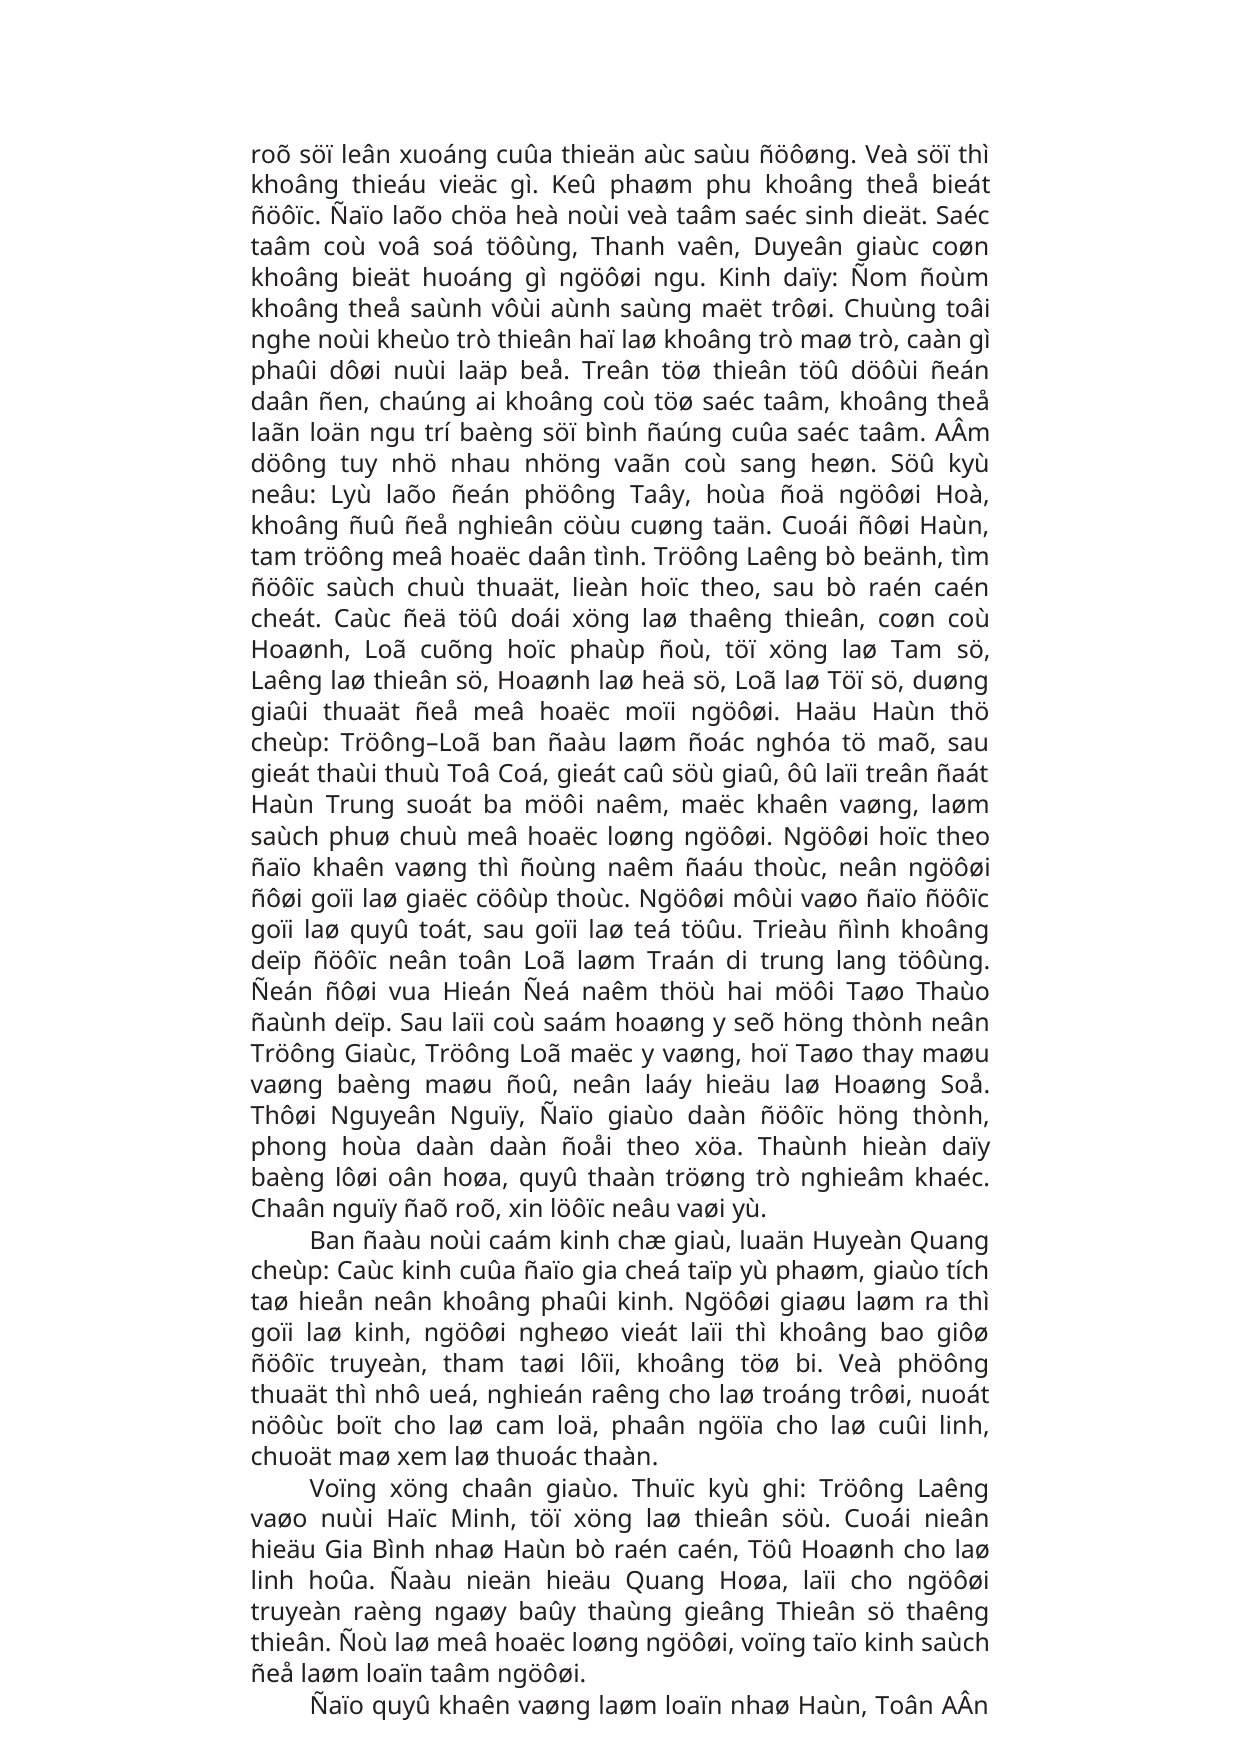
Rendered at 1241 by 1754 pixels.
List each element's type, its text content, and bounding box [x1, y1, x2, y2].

text Ban ñaàu noùi caám kinh chæ giaù, luaän Huyeàn Quang cheùp: Caùc kinh cuûa ñaïo gia cheá taïp yù phaøm, giaùo tích taø hieån neân khoâng phaûi kinh. Ngöôøi giaøu laøm ra thì goïi laø kinh, ngöôøi ngheøo vieát laïi thì khoâng bao giôø ñöôïc truyeàn, tham taøi lôïi, khoâng töø bi. Veà phöông thuaät thì nhô ueá, nghieán raêng cho laø troáng trôøi, nuoát nöôùc boït cho laø cam loä, phaân ngöïa cho laø cuûi linh, chuoät maø xem laø thuoác thaàn. [250, 1225, 990, 1473]
text Voïng xöng chaân giaùo. Thuïc kyù ghi: Tröông Laêng vaøo nuùi Haïc Minh, töï xöng laø thieân söù. Cuoái nieân hieäu Gia Bình nhaø Haùn bò raén caén, Töû Hoaønh cho laø linh hoûa. Ñaàu nieän hieäu Quang Hoøa, laïi cho ngöôøi truyeàn raèng ngaøy baûy thaùng gieâng Thieân sö thaêng thieân. Ñoù laø meâ hoaëc loøng ngöôøi, voïng taïo kinh saùch ñeå laøm loaïn taâm ngöôøi. [250, 1473, 990, 1690]
text roõ söï leân xuoáng cuûa thieän aùc saùu ñöôøng. Veà söï thì khoâng thieáu vieäc gì. Keû phaøm phu khoâng theå bieát ñöôïc. Ñaïo laõo chöa heà noùi veà taâm saéc sinh dieät. Saéc taâm coù voâ soá töôùng, Thanh vaên, Duyeân giaùc coøn khoâng bieät huoáng gì ngöôøi ngu. Kinh daïy: Ñom ñoùm khoâng theå saùnh vôùi aùnh saùng maët trôøi. Chuùng toâi nghe noùi kheùo trò thieân haï laø khoâng trò maø trò, caàn gì phaûi dôøi nuùi laäp beå. Treân töø thieân töû döôùi ñeán daân ñen, chaúng ai khoâng coù töø saéc taâm, khoâng theå laãn loän ngu trí baèng söï bình ñaúng cuûa saéc taâm. AÂm döông tuy nhö nhau nhöng vaãn coù sang heøn. Söû kyù neâu: Lyù laõo ñeán phöông Taây, hoùa ñoä ngöôøi Hoà, khoâng ñuû ñeå nghieân cöùu cuøng taän. Cuoái ñôøi Haùn, tam tröông meâ hoaëc daân tình. Tröông Laêng bò beänh, tìm ñöôïc saùch chuù thuaät, lieàn hoïc theo, sau bò raén caén cheát. Caùc ñeä töû doái xöng laø thaêng thieân, coøn coù Hoaønh, Loã cuõng hoïc phaùp ñoù, töï xöng laø Tam sö, Laêng laø thieân sö, Hoaønh laø heä sö, Loã laø Töï sö, duøng giaûi thuaät ñeå meâ hoaëc moïi ngöôøi. Haäu Haùn thö cheùp: Tröông–Loã ban ñaàu laøm ñoác nghóa tö maõ, sau gieát thaùi thuù Toâ Coá, gieát caû söù giaû, ôû laïi treân ñaát Haùn Trung suoát ba möôi naêm, maëc khaên vaøng, laøm saùch phuø chuù meâ hoaëc loøng ngöôøi. Ngöôøi hoïc theo ñaïo khaên vaøng thì ñoùng naêm ñaáu thoùc, neân ngöôøi ñôøi goïi laø giaëc cöôùp thoùc. Ngöôøi môùi vaøo ñaïo ñöôïc goïi laø quyû toát, sau goïi laø teá töûu. Trieàu ñình khoâng deïp ñöôïc neân toân Loã laøm Traán di trung lang töôùng. Ñeán ñôøi vua Hieán Ñeá naêm thöù hai möôi Taøo Thaùo ñaùnh deïp. Sau laïi coù saám hoaøng y seõ höng thònh neân Tröông Giaùc, Tröông Loã maëc y vaøng, hoï Taøo thay maøu vaøng baèng maøu ñoû, neân laáy hieäu laø Hoaøng Soå. Thôøi Nguyeân Nguïy, Ñaïo giaùo daàn ñöôïc höng thònh, phong hoùa daàn daàn ñoåi theo xöa. Thaùnh hieàn daïy baèng lôøi oân hoøa, quyû thaàn tröøng trò nghieâm khaéc. Chaân nguïy ñaõ roõ, xin löôïc neâu vaøi yù. [250, 138, 990, 1225]
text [250, 1690, 990, 1721]
